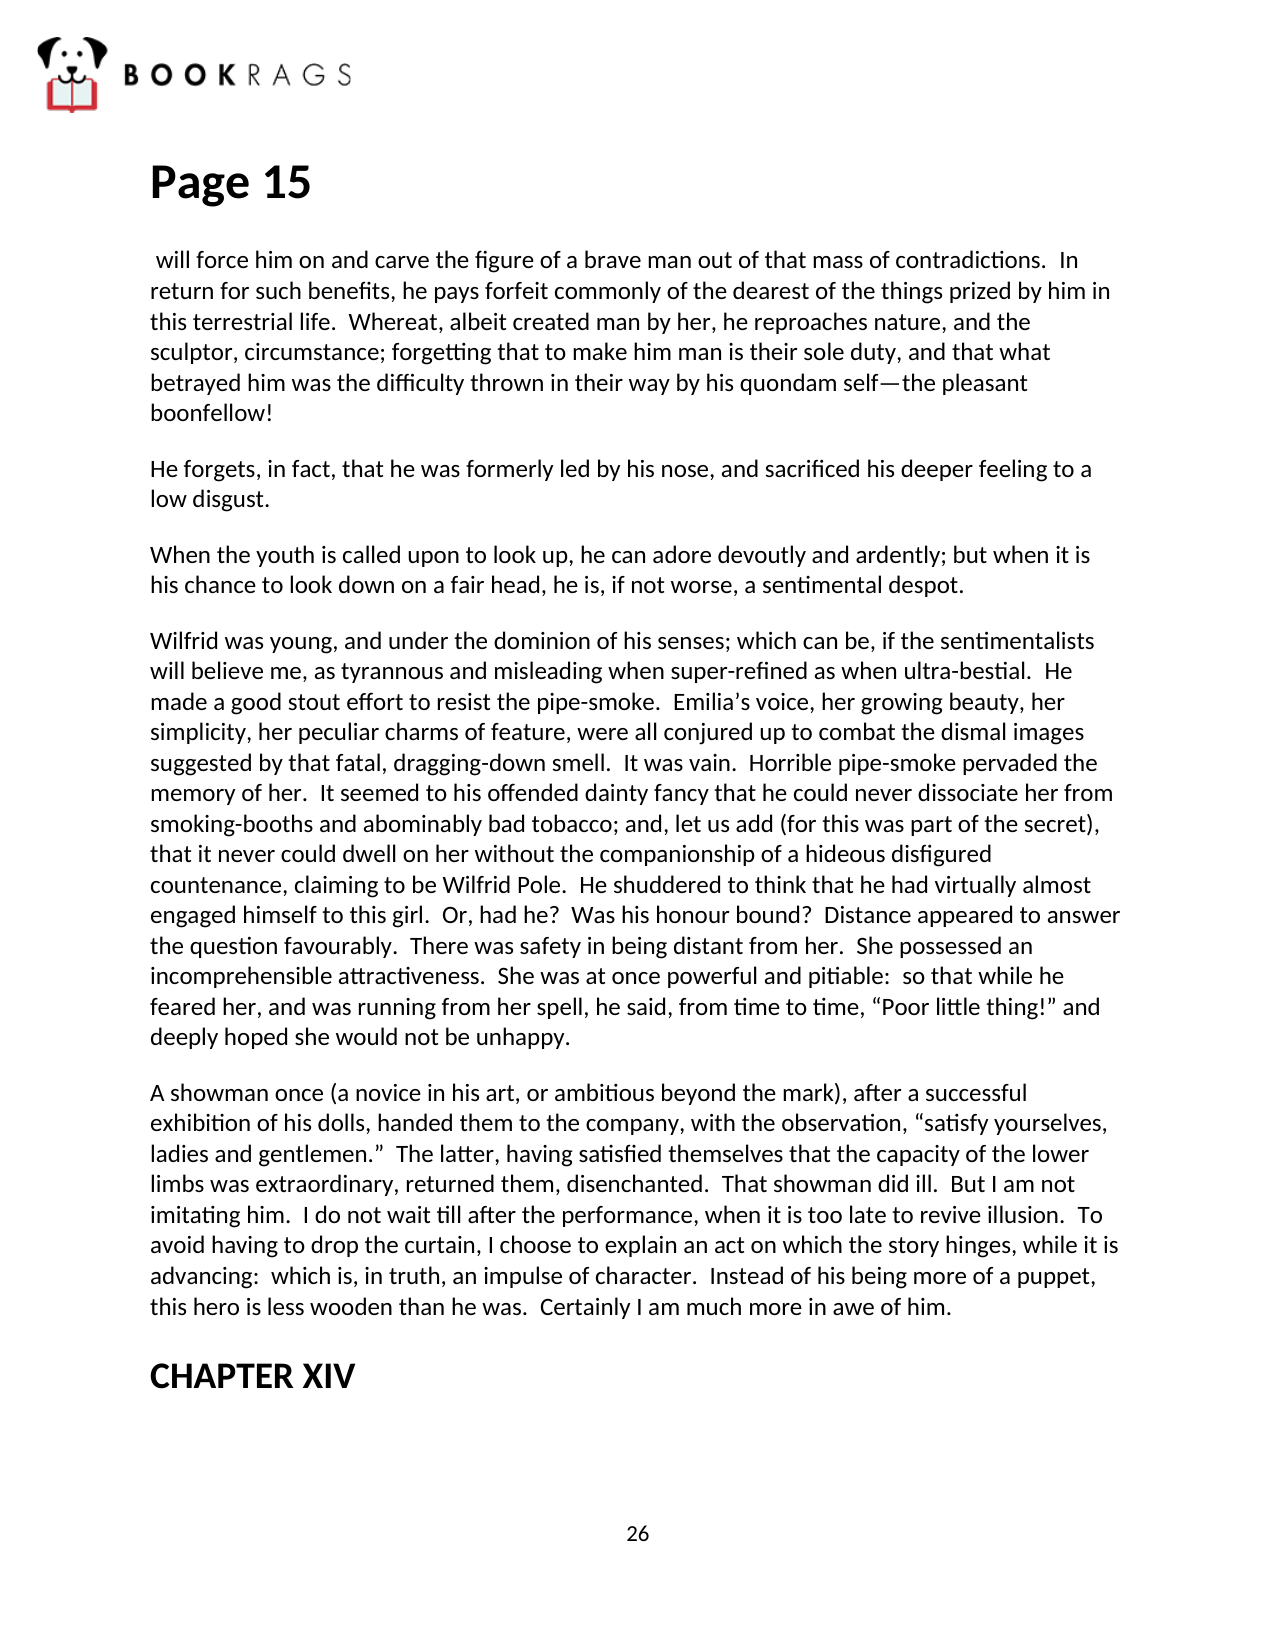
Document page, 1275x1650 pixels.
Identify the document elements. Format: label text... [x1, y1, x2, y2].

text will force him on and carve the figure of a brave man out of that mass of contradictions. In return for such benefits, he pays forfeit commonly of the dearest of the things prized by him in this terrestrial life. Whereat, albeit created man by her, he reproaches nature, and the sculptor, circumstance; forgetting that to make him man is their sole duty, and that what betrayed him was the difficulty thrown in their way by his quondam self—­the pleasant boonfellow! [150, 244, 1125, 428]
text Wilfrid was young, and under the dominion of his senses; which can be, if the sentimentalists will believe me, as tyrannous and misleading when super-refined as when ultra-bestial. He made a good stout effort to resist the pipe-smoke. Emilia’s voice, her growing beauty, her simplicity, her peculiar charms of feature, were all conjured up to combat the dismal images suggested by that fatal, dragging-down smell. It was vain. Horrible pipe-smoke pervaded the memory of her. It seemed to his offended dainty fancy that he could never dissociate her from smoking-booths and abominably bad tobacco; and, let us add (for this was part of the secret), that it never could dwell on her without the companionship of a hideous disfigured countenance, claiming to be Wilfrid Pole. He shuddered to think that he had virtually almost engaged himself to this girl. Or, had he? Was his honour bound? Distance appeared to answer the question favourably. There was safety in being distant from her. She possessed an incomprehensible attractiveness. She was at once powerful and pitiable: so that while he feared her, and was running from her spell, he said, from time to time, “Poor little thing!” and deeply hoped she would not be unhappy. [150, 625, 1125, 1052]
text CHAPTER XIV [150, 1352, 1125, 1398]
picture [37, 37, 351, 113]
text When the youth is called upon to look up, he can adore devoutly and ardently; but when it is his chance to look down on a fair head, he is, if not worse, a sentimental despot. [150, 539, 1125, 600]
text Page 15 [150, 150, 1125, 211]
text A showman once (a novice in his art, or ambitious beyond the mark), after a successful exhibition of his dolls, handed them to the company, with the observation, “satisfy yourselves, ladies and gentlemen.” The latter, having satisfied themselves that the capacity of the lower limbs was extraordinary, returned them, disenchanted. That showman did ill. But I am not imitating him. I do not wait till after the performance, when it is too late to revive illusion. To avoid having to drop the curtain, I choose to explain an act on which the story hinges, while it is advancing: which is, in truth, an impulse of character. Instead of his being more of a puppet, this hero is less wooden than he was. Certainly I am much more in awe of him. [150, 1077, 1125, 1321]
text He forgets, in fact, that he was formerly led by his nose, and sacrificed his deeper feeling to a low disgust. [150, 453, 1125, 514]
